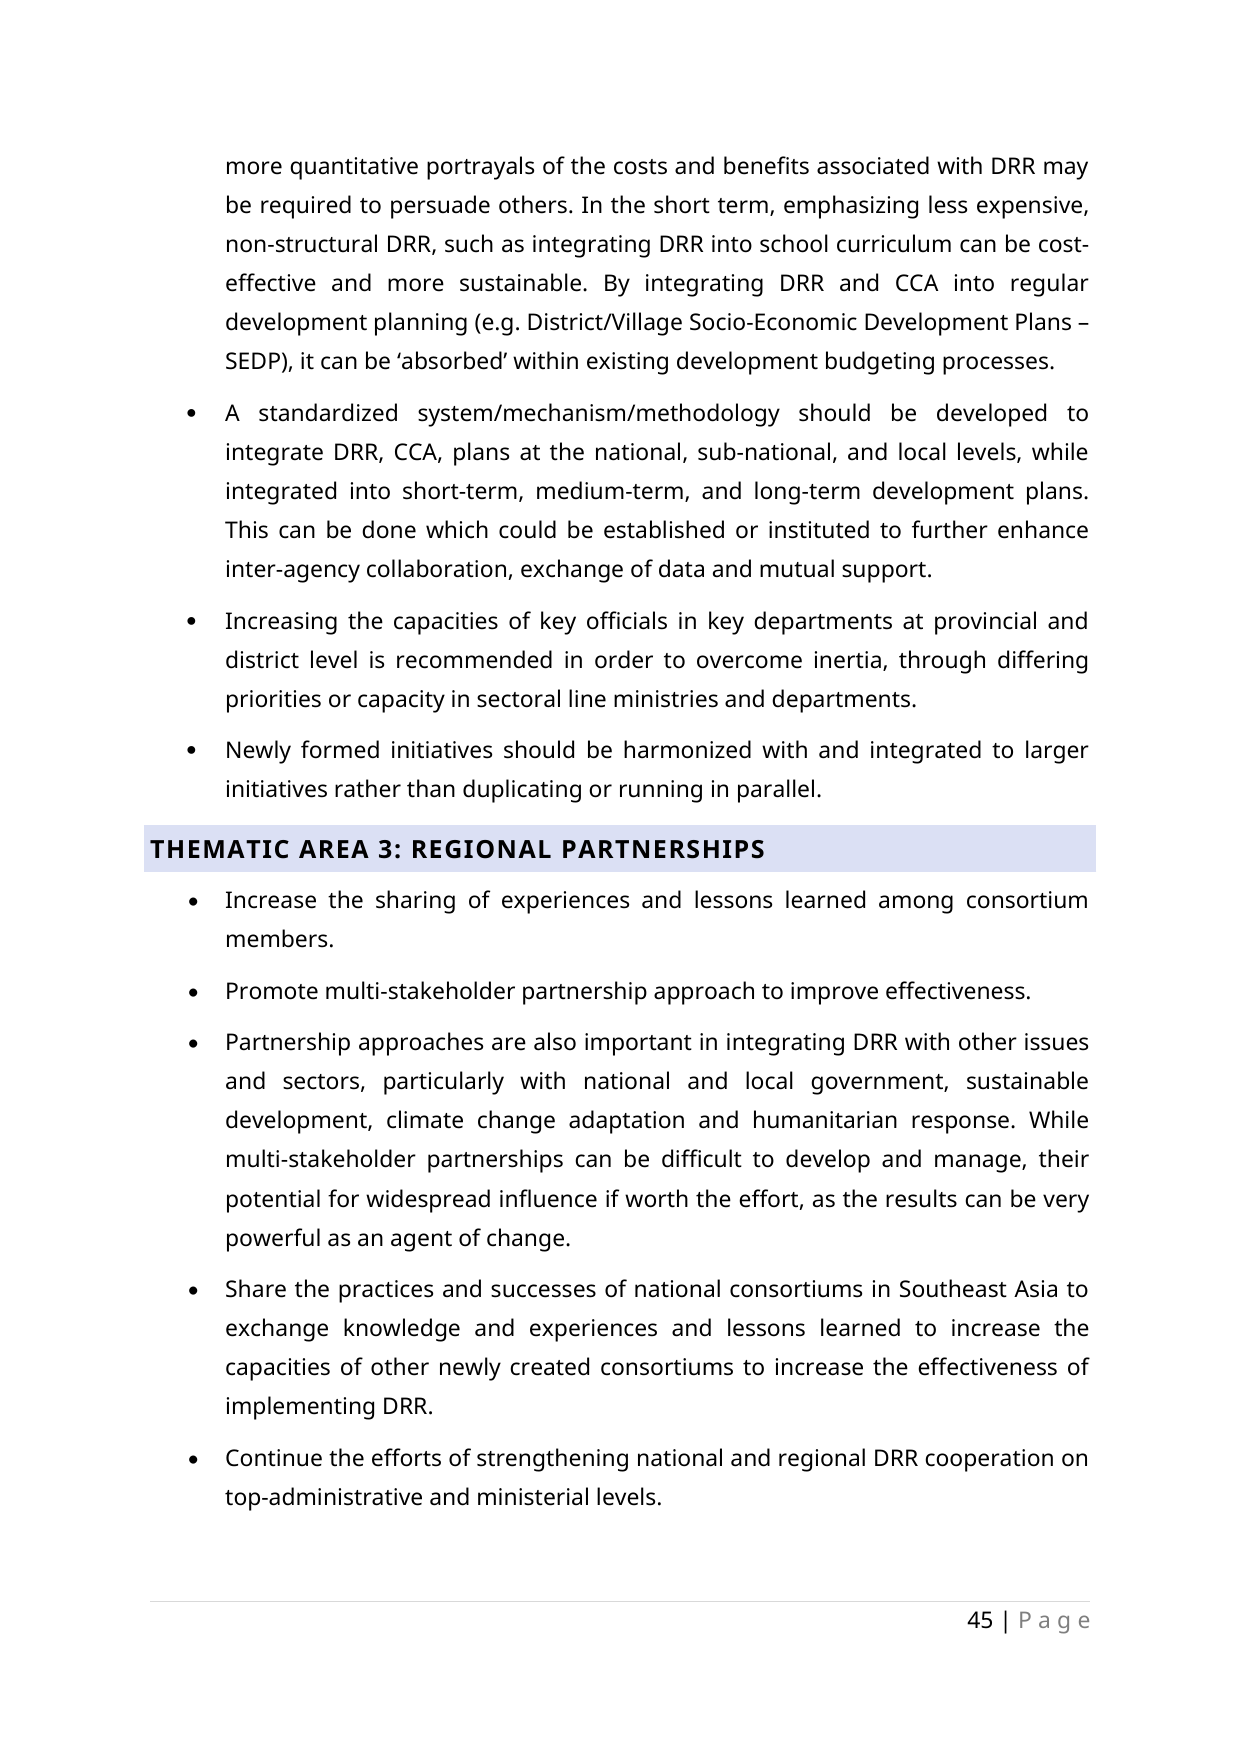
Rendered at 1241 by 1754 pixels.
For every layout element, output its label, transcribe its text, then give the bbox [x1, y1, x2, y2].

list Increasing the capacities of key officials in key departments at provincial and district level is recommended in order to overcome inertia, through differing priorities or capacity in sectoral line ministries and departments. [187, 605, 1090, 714]
list Partnership approaches are also important in integrating DRR with other issues and sectors, particularly with national and local government, sustainable development, climate change adaptation and humanitarian response. While multi-stakeholder partnerships can be difficult to develop and manage, their potential for widespread influence if worth the effort, as the results can be very powerful as an agent of change. [187, 1026, 1090, 1253]
list Continue the efforts of strengthening national and regional DRR cooperation on top-administrative and ministerial levels. [187, 1442, 1090, 1512]
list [187, 150, 1090, 377]
list Share the practices and successes of national consortiums in Southeast Asia to exchange knowledge and experiences and lessons learned to increase the capacities of other newly created consortiums to increase the effectiveness of implementing DRR. [187, 1273, 1090, 1422]
list Increase the sharing of experiences and lessons learned among consortium members. [187, 884, 1090, 954]
subtitle Thematic Area 3: Regional Partnerships [150, 831, 1090, 865]
list A standardized system/mechanism/methodology should be developed to integrate DRR, CCA, plans at the national, sub-national, and local levels, while integrated into short-term, medium-term, and long-term development plans. This can be done which could be established or instituted to further enhance inter-agency collaboration, exchange of data and mutual support. [187, 397, 1090, 584]
list Promote multi-stakeholder partnership approach to improve effectiveness. [187, 975, 1090, 1006]
list Newly formed initiatives should be harmonized with and integrated to larger initiatives rather than duplicating or running in parallel. [187, 734, 1090, 805]
